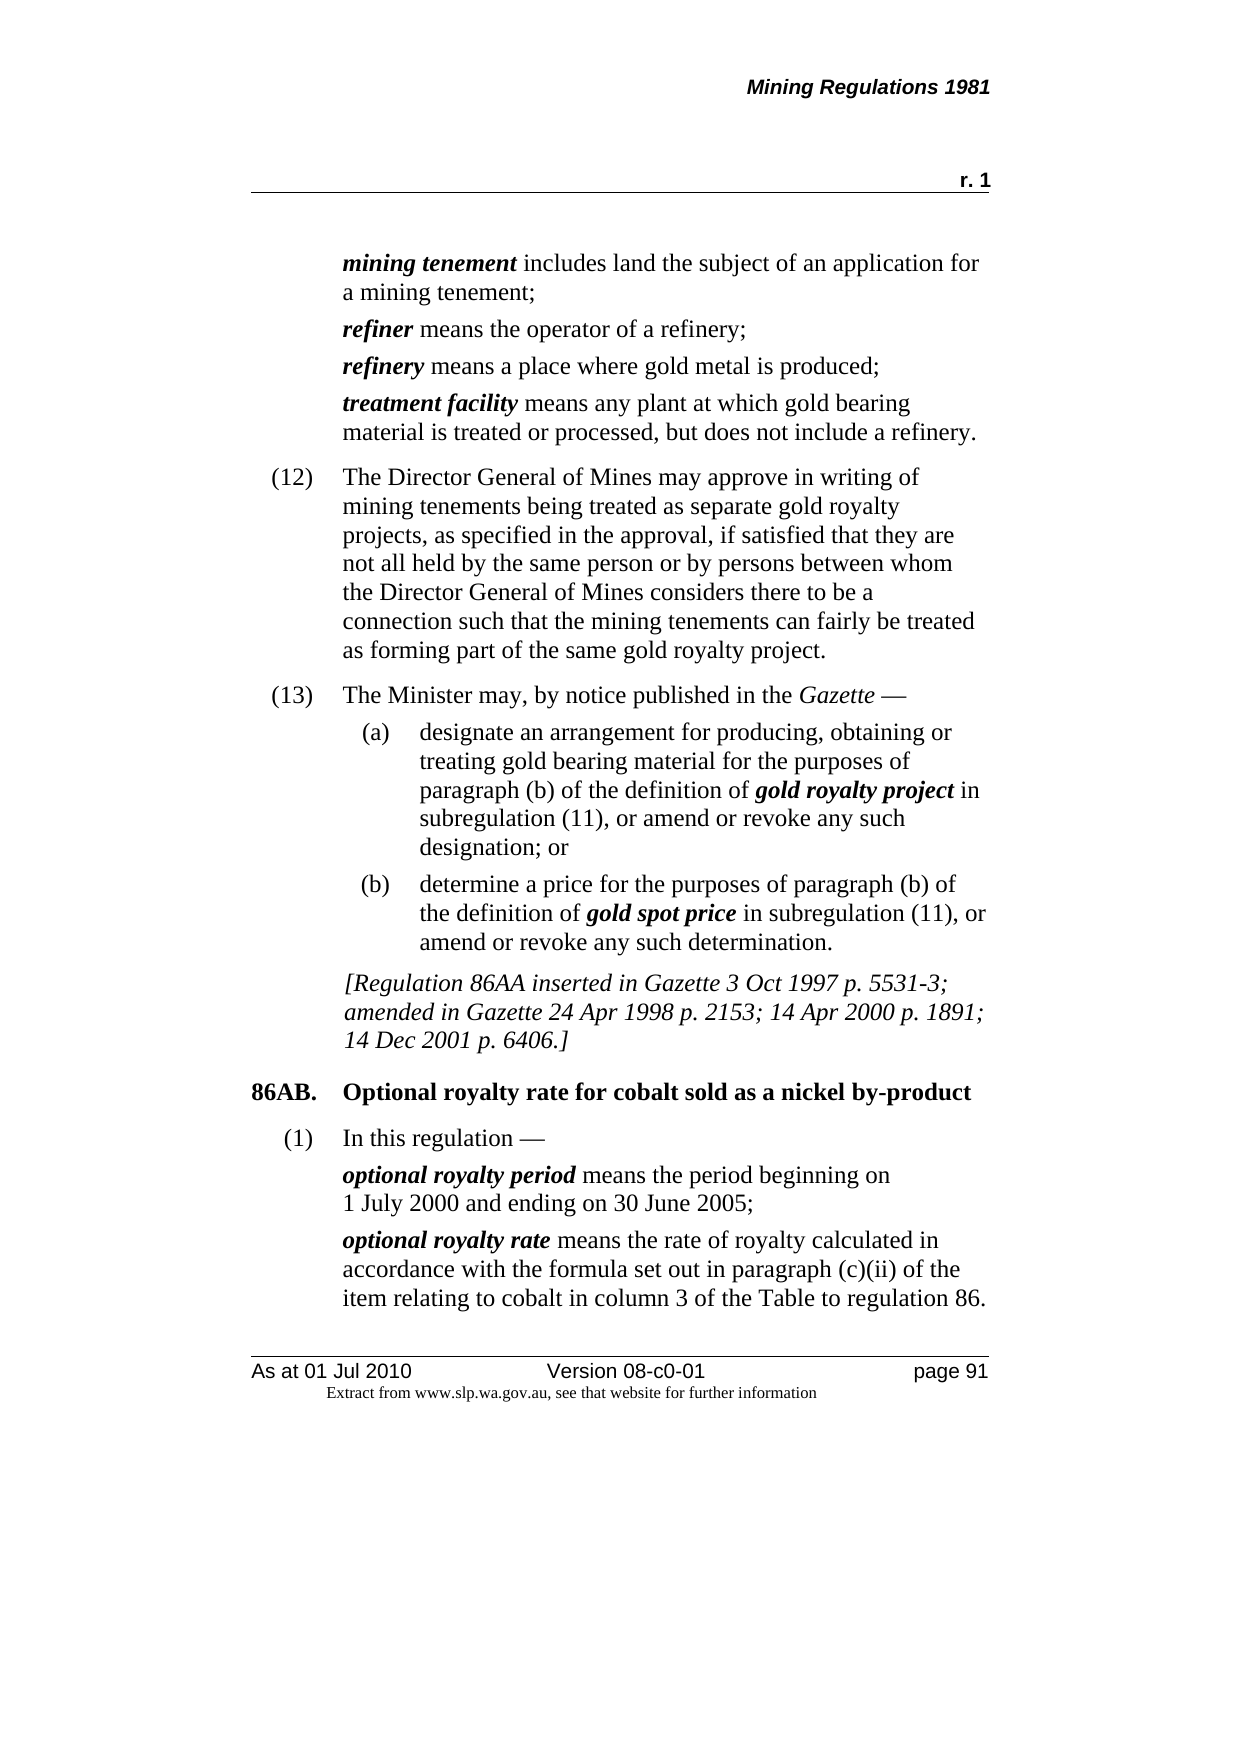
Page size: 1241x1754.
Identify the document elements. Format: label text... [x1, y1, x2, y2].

text treatment facility means any plant at which gold bearing material is treated or processed, but does not include a refinery. [251, 388, 989, 446]
text (13) The Minister may, by notice published in the Gazette — [251, 680, 989, 709]
text (a) designate an arrangement for producing, obtaining or treating gold bearing material for the purposes of paragraph (b) of the definition of gold royalty project in subregulation (11), or amend or revoke any such designation; or [251, 717, 989, 861]
text optional royalty period means the period beginning on 1 July 2000 and ending on 30 June 2005; [251, 1160, 989, 1217]
text (1) In this regulation — [251, 1123, 989, 1151]
text mining tenement includes land the subject of an application for a mining tenement; [251, 248, 989, 306]
text refinery means a place where gold metal is produced; [251, 351, 989, 380]
text (12) The Director General of Mines may approve in writing of mining tenements being treated as separate gold royalty projects, as specified in the approval, if satisfied that they are not all held by the same person or by persons between whom the Director General of Mines considers there to be a connection such that the mining tenements can fairly be treated as forming part of the same gold royalty project. [251, 462, 989, 663]
text optional royalty rate means the rate of royalty calculated in accordance with the formula set out in paragraph (c)(ii) of the item relating to cobalt in column 3 of the Table to regulation 86. [251, 1226, 989, 1312]
text (b) determine a price for the purposes of paragraph (b) of the definition of gold spot price in subregulation (11), or amend or revoke any such determination. [251, 869, 989, 956]
text refiner means the operator of a refinery; [251, 314, 989, 343]
subtitle 86AB. Optional royalty rate for cobalt sold as a nickel by-product [251, 1077, 989, 1106]
text [Regulation 86AA inserted in Gazette 3 Oct 1997 p. 5531-3; amended in Gazette 24 Apr 1998 p. 2153; 14 Apr 2000 p. 1891; 14 Dec 2001 p. 6406.] [251, 968, 989, 1054]
